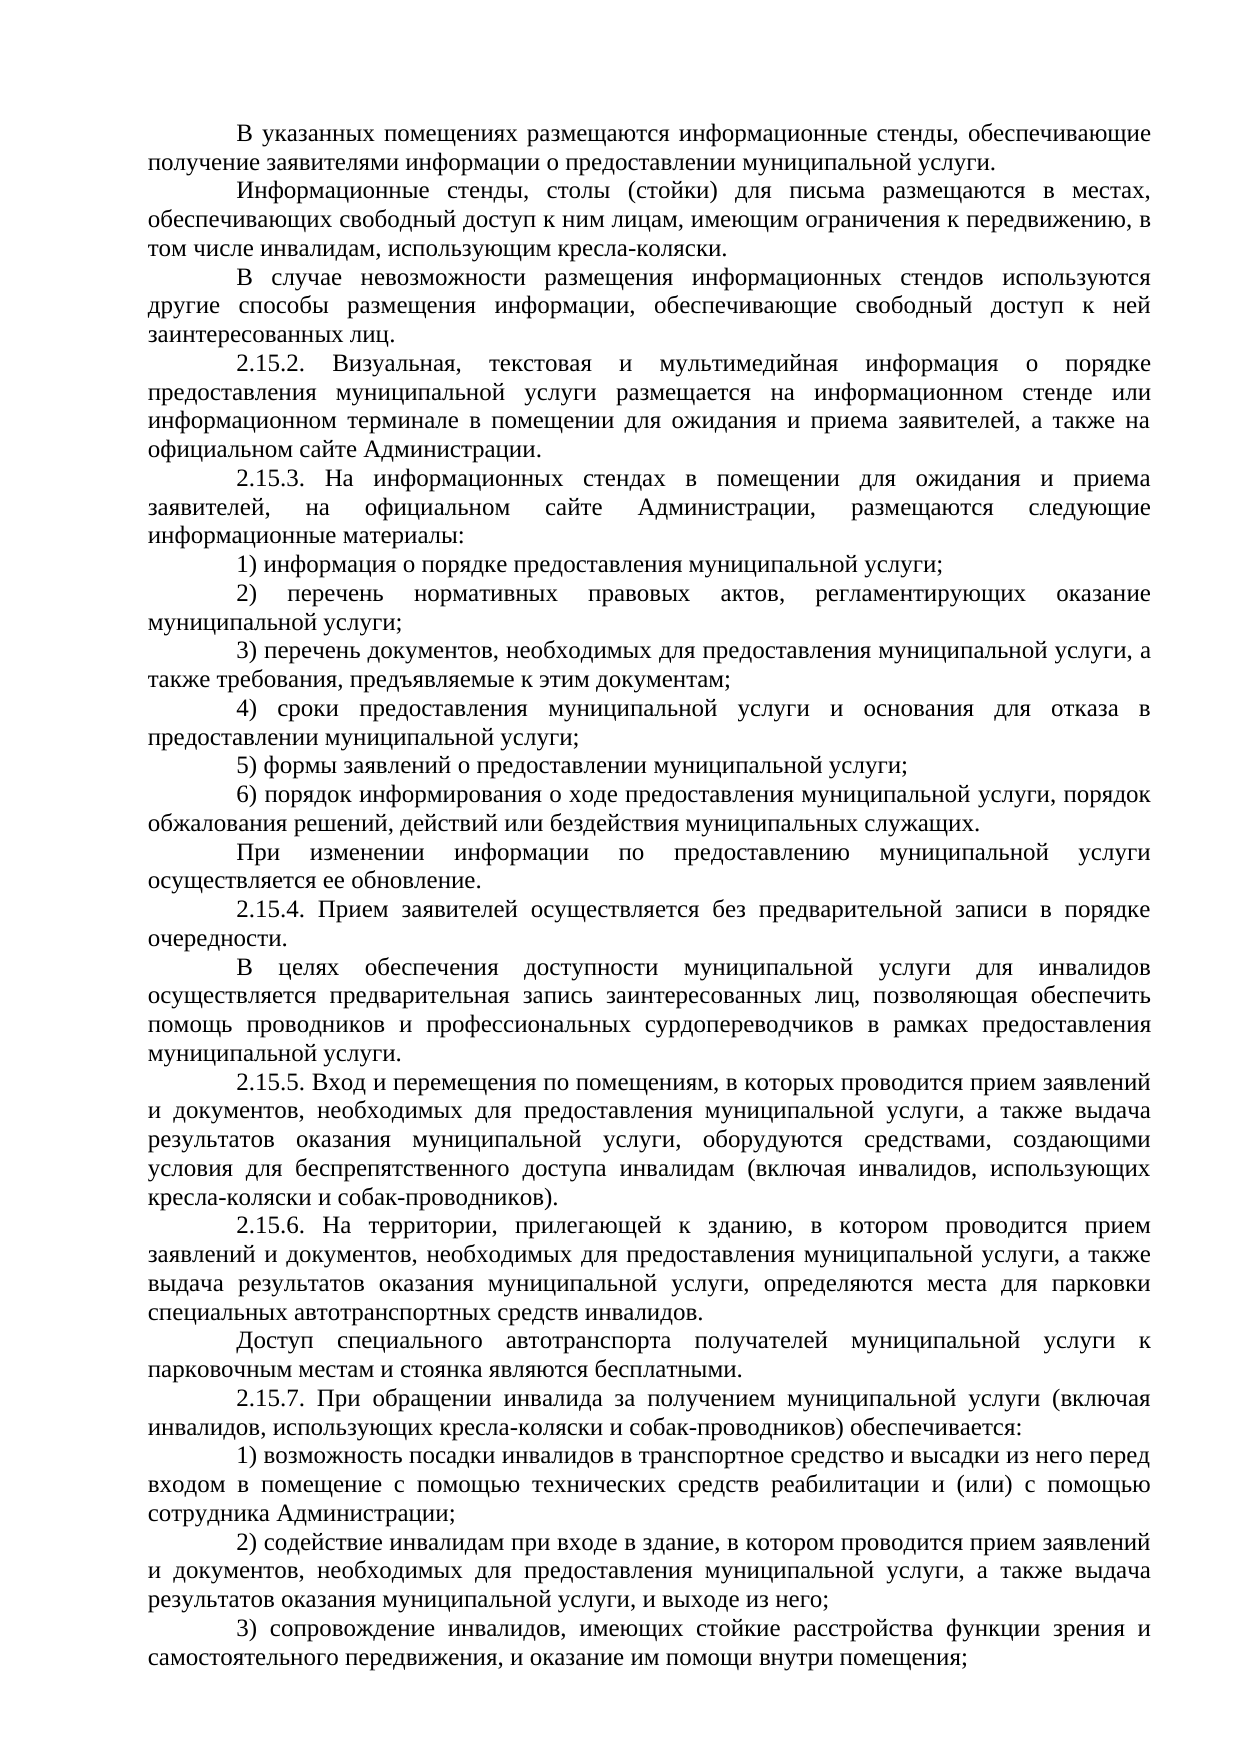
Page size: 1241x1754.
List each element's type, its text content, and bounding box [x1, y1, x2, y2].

text 1) информация о порядке предоставления муниципальной услуги; [148, 549, 1152, 578]
text 2) содействие инвалидам при входе в здание, в котором проводится прием заявлений и документов, необходимых для предоставления муниципальной услуги, а также выдача результатов оказания муниципальной услуги, и выходе из него; [148, 1527, 1152, 1613]
text 5) формы заявлений о предоставлении муниципальной услуги; [148, 751, 1152, 779]
text В случае невозможности размещения информационных стендов используются другие способы размещения информации, обеспечивающие свободный доступ к ней заинтересованных лиц. [148, 262, 1152, 348]
text Доступ специального автотранспорта получателей муниципальной услуги к парковочным местам и стоянка являются бесплатными. [148, 1326, 1152, 1383]
text 1) возможность посадки инвалидов в транспортное средство и высадки из него перед входом в помещение с помощью технических средств реабилитации и (или) с помощью сотрудника Администрации; [148, 1441, 1152, 1527]
text 6) порядок информирования о ходе предоставления муниципальной услуги, порядок обжалования решений, действий или бездействия муниципальных служащих. [148, 779, 1152, 837]
text 4) сроки предоставления муниципальной услуги и основания для отказа в предоставлении муниципальной услуги; [148, 693, 1152, 751]
text 2.15.6. На территории, прилегающей к зданию, в котором проводится прием заявлений и документов, необходимых для предоставления муниципальной услуги, а также выдача результатов оказания муниципальной услуги, определяются места для парковки специальных автотранспортных средств инвалидов. [148, 1211, 1152, 1326]
text 2.15.4. Прием заявителей осуществляется без предварительной записи в порядке очередности. [148, 894, 1152, 952]
text Информационные стенды, столы (стойки) для письма размещаются в местах, обеспечивающих свободный доступ к ним лицам, имеющим ограничения к передвижению, в том числе инвалидам, использующим кресла-коляски. [148, 176, 1152, 262]
text 2) перечень нормативных правовых актов, регламентирующих оказание муниципальной услуги; [148, 578, 1152, 636]
text При изменении информации по предоставлению муниципальной услуги осуществляется ее обновление. [148, 837, 1152, 894]
text 3) сопровождение инвалидов, имеющих стойкие расстройства функции зрения и самостоятельного передвижения, и оказание им помощи внутри помещения; [148, 1613, 1152, 1671]
text В указанных помещениях размещаются информационные стенды, обеспечивающие получение заявителями информации о предоставлении муниципальной услуги. [148, 118, 1152, 176]
text 2.15.3. На информационных стендах в помещении для ожидания и приема заявителей, на официальном сайте Администрации, размещаются следующие информационные материалы: [148, 463, 1152, 549]
text 3) перечень документов, необходимых для предоставления муниципальной услуги, а также требования, предъявляемые к этим документам; [148, 636, 1152, 693]
text В целях обеспечения доступности муниципальной услуги для инвалидов осуществляется предварительная запись заинтересованных лиц, позволяющая обеспечить помощь проводников и профессиональных сурдопереводчиков в рамках предоставления муниципальной услуги. [148, 952, 1152, 1067]
text 2.15.2. Визуальная, текстовая и мультимедийная информация о порядке предоставления муниципальной услуги размещается на информационном стенде или информационном терминале в помещении для ожидания и приема заявителей, а также на официальном сайте Администрации. [148, 348, 1152, 463]
text 2.15.7. При обращении инвалида за получением муниципальной услуги (включая инвалидов, использующих кресла-коляски и собак-проводников) обеспечивается: [148, 1383, 1152, 1441]
text 2.15.5. Вход и перемещения по помещениям, в которых проводится прием заявлений и документов, необходимых для предоставления муниципальной услуги, а также выдача результатов оказания муниципальной услуги, оборудуются средствами, создающими условия для беспрепятственного доступа инвалидам (включая инвалидов, использующих кресла-коляски и собак-проводников). [148, 1067, 1152, 1211]
